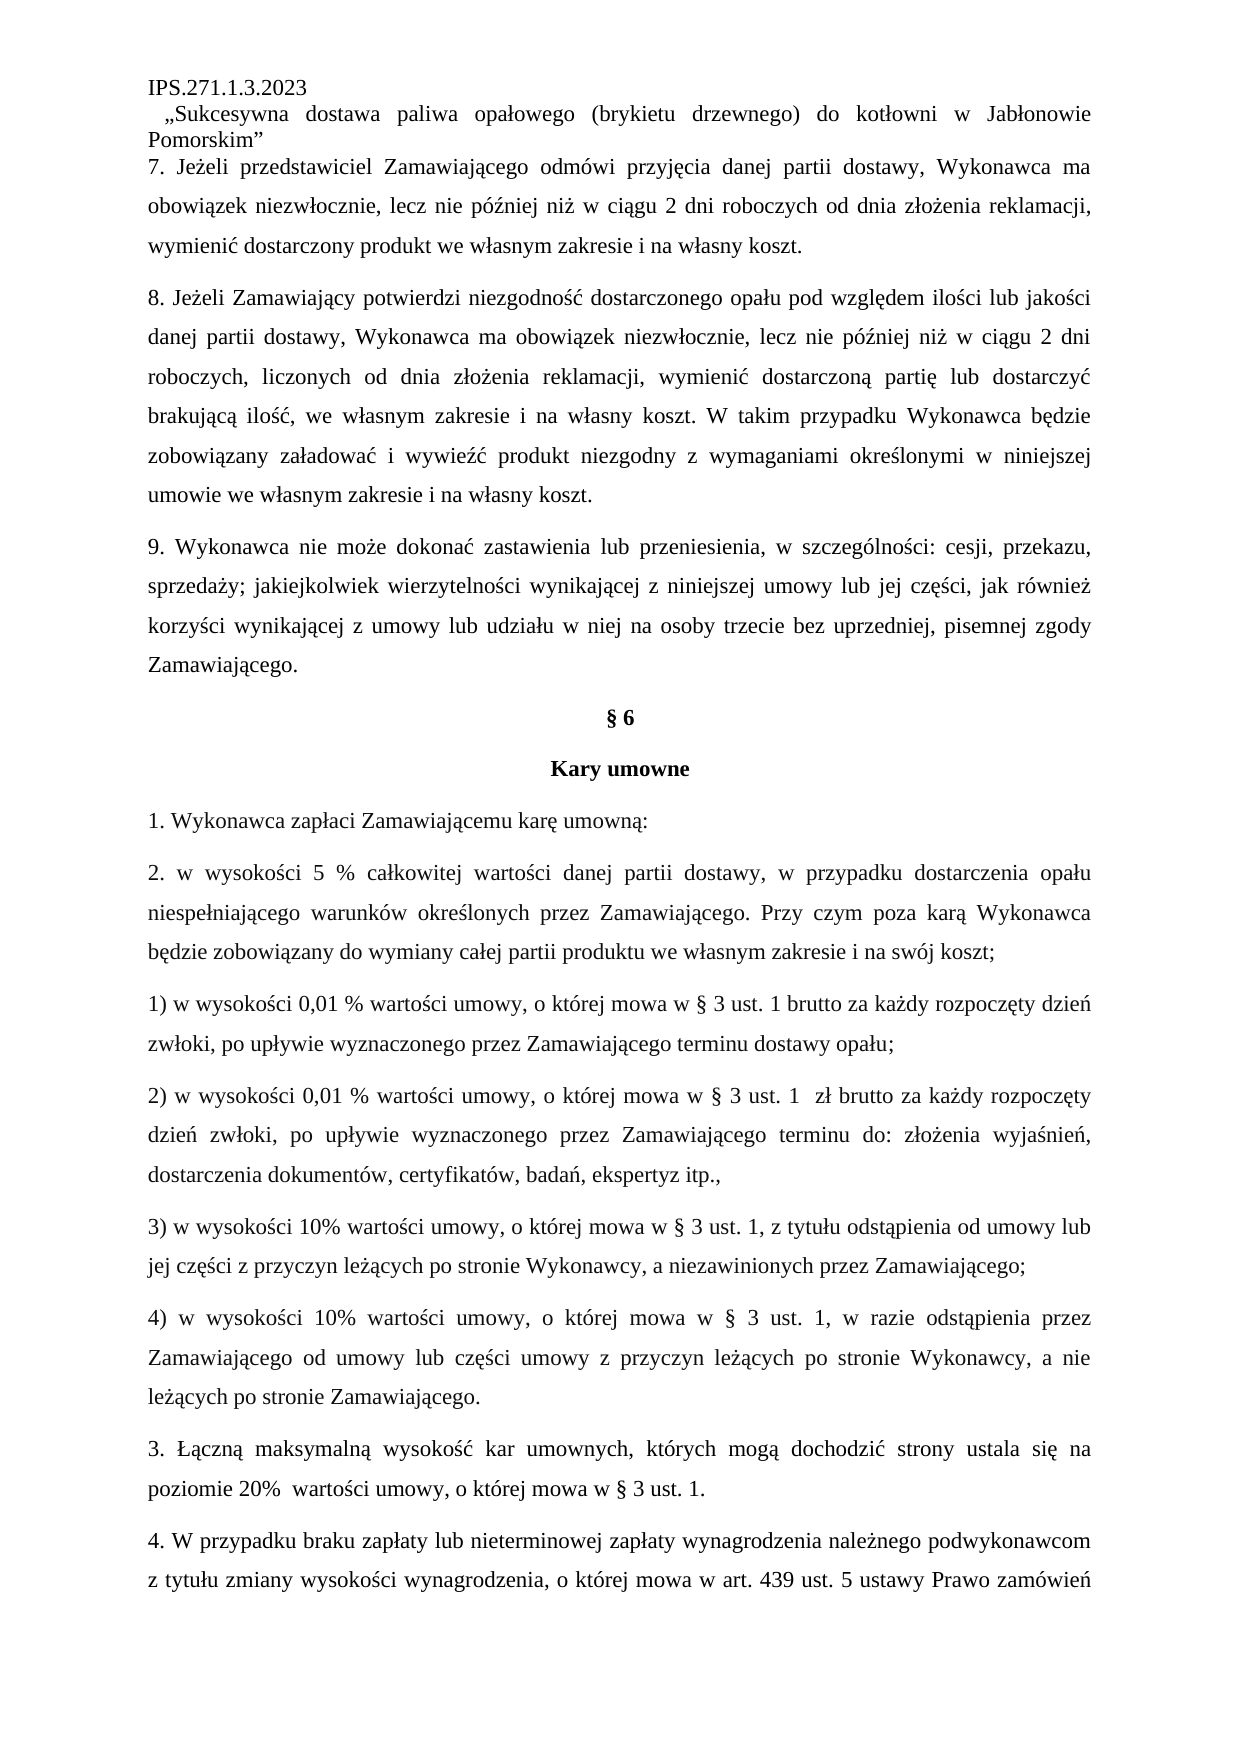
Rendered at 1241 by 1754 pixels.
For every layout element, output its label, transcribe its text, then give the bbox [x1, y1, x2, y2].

text 4) w wysokości 10% wartości umowy, o której mowa w § 3 ust. 1, w razie odstąpienia przez Zamawiającego od umowy lub części umowy z przyczyn leżących po stronie Wykonawcy, a nie leżących po stronie Zamawiającego. [148, 1304, 1093, 1409]
text 2) w wysokości 0,01 % wartości umowy, o której mowa w § 3 ust. 1 zł brutto za każdy rozpoczęty dzień zwłoki, po upływie wyznaczonego przez Zamawiającego terminu do: złożenia wyjaśnień, dostarczenia dokumentów, certyfikatów, badań, ekspertyz itp., [148, 1082, 1093, 1187]
text 1. Wykonawca zapłaci Zamawiającemu karę umowną: [148, 807, 1093, 834]
text 8. Jeżeli Zamawiający potwierdzi niezgodność dostarczonego opału pod względem ilości lub jakości danej partii dostawy, Wykonawca ma obowiązek niezwłocznie, lecz nie później niż w ciągu 2 dni roboczych, liczonych od dnia złożenia reklamacji, wymienić dostarczoną partię lub dostarczyć brakującą ilość, we własnym zakresie i na własny koszt. W takim przypadku Wykonawca będzie zobowiązany załadować i wywieźć produkt niezgodny z wymaganiami określonymi w niniejszej umowie we własnym zakresie i na własny koszt. [148, 284, 1093, 507]
text § 6 [148, 703, 1093, 730]
text 9. Wykonawca nie może dokonać zastawienia lub przeniesienia, w szczególności: cesji, przekazu, sprzedaży; jakiejkolwiek wierzytelności wynikającej z niniejszej umowy lub jej części, jak również korzyści wynikającej z umowy lub udziału w niej na osoby trzecie bez uprzedniej, pisemnej zgody Zamawiającego. [148, 533, 1093, 678]
text 3. Łączną maksymalną wysokość kar umownych, których mogą dochodzić strony ustala się na poziomie 20% wartości umowy, o której mowa w § 3 ust. 1. [148, 1435, 1093, 1501]
text 7. Jeżeli przedstawiciel Zamawiającego odmówi przyjęcia danej partii dostawy, Wykonawca ma obowiązek niezwłocznie, lecz nie później niż w ciągu 2 dni roboczych od dnia złożenia reklamacji, wymienić dostarczony produkt we własnym zakresie i na własny koszt. [148, 153, 1093, 258]
text 3) w wysokości 10% wartości umowy, o której mowa w § 3 ust. 1, z tytułu odstąpienia od umowy lub jej części z przyczyn leżących po stronie Wykonawcy, a niezawinionych przez Zamawiającego; [148, 1213, 1093, 1279]
text 1) w wysokości 0,01 % wartości umowy, o której mowa w § 3 ust. 1 brutto za każdy rozpoczęty dzień zwłoki, po upływie wyznaczonego przez Zamawiającego terminu dostawy opału; [148, 990, 1093, 1056]
text Kary umowne [148, 756, 1093, 782]
text 2. w wysokości 5 % całkowitej wartości danej partii dostawy, w przypadku dostarczenia opału niespełniającego warunków określonych przez Zamawiającego. Przy czym poza karą Wykonawca będzie zobowiązany do wymiany całej partii produktu we własnym zakresie i na swój koszt; [148, 859, 1093, 965]
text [148, 1527, 1093, 1592]
